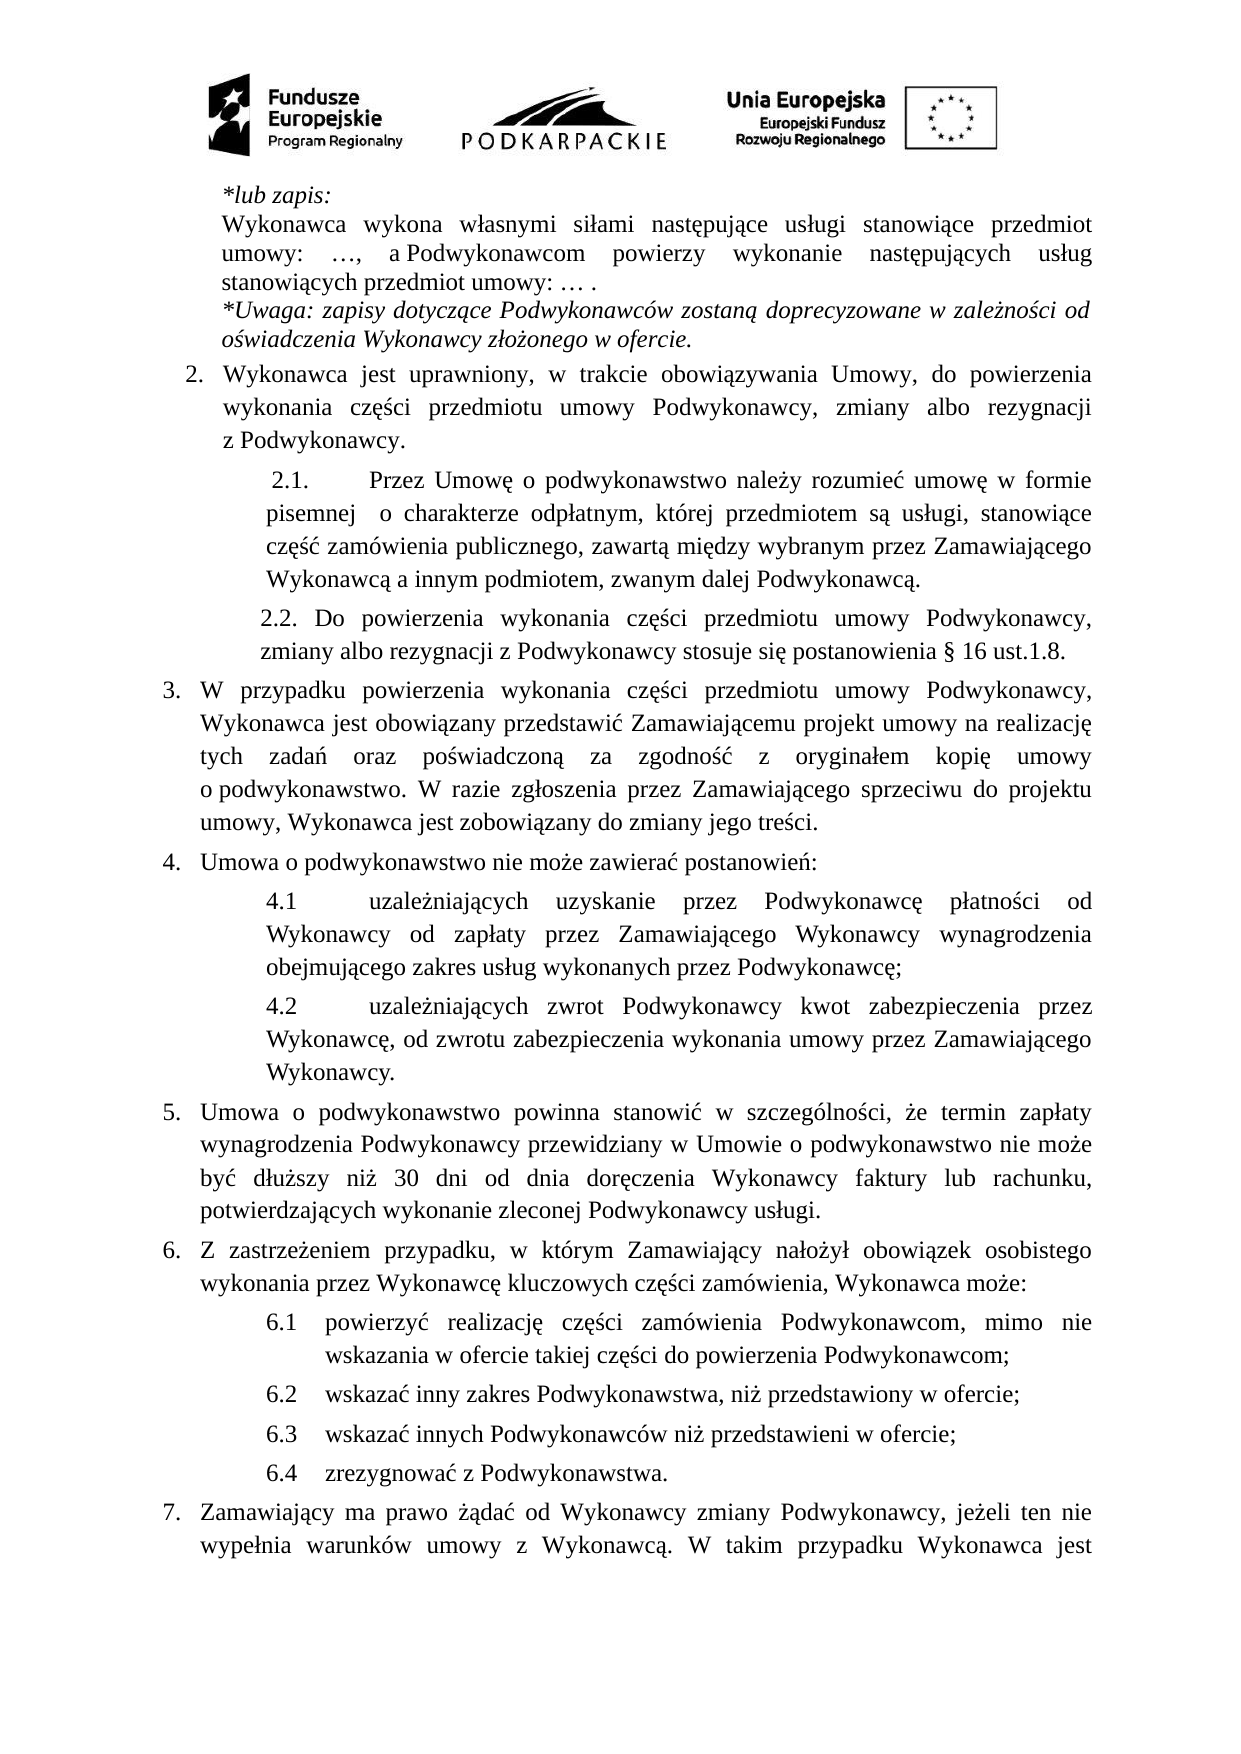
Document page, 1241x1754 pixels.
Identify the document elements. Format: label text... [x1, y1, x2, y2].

list wskazać inny zakres Podwykonawstwa, niż przedstawiony w ofercie; [266, 1379, 1093, 1408]
picture [147, 73, 1092, 157]
list Przez Umowę o podwykonawstwo należy rozumieć umowę w formie pisemnej o charakterze odpłatnym, której przedmiotem są usługi, stanowiące część zamówienia publicznego, zawartą między wybranym przez Zamawiającego Wykonawcą a innym podmiotem, zwanym dalej Podwykonawcą. [266, 465, 1093, 592]
list Umowa o podwykonawstwo powinna stanowić w szczególności, że termin zapłaty wynagrodzenia Podwykonawcy przewidziany w Umowie o podwykonawstwo nie może być dłuższy niż 30 dni od dnia doręczenia Wykonawcy faktury lub rachunku, potwierdzających wykonanie zleconej Podwykonawcy usługi. [162, 1097, 1093, 1224]
list uzależniających zwrot Podwykonawcy kwot zabezpieczenia przez Wykonawcę, od zwrotu zabezpieczenia wykonania umowy przez Zamawiającego Wykonawcy. [266, 991, 1093, 1086]
text 2.2. Do powierzenia wykonania części przedmiotu umowy Podwykonawcy, zmiany albo rezygnacji z Podwykonawcy stosuje się postanowienia § 16 ust.1.8. [260, 603, 1093, 665]
list powierzyć realizację części zamówienia Podwykonawcom, mimo nie wskazania w ofercie takiej części do powierzenia Podwykonawcom; [266, 1307, 1093, 1369]
list Wykonawca jest uprawniony, w trakcie obowiązywania Umowy, do powierzenia wykonania części przedmiotu umowy Podwykonawcy, zmiany albo rezygnacji z Podwykonawcy. [185, 359, 1093, 454]
text *lub zapis: [221, 181, 1093, 209]
text *Uwaga: zapisy dotyczące Podwykonawców zostaną doprecyzowane w zależności od oświadczenia Wykonawcy złożonego w ofercie. [221, 296, 1093, 353]
list Z zastrzeżeniem przypadku, w którym Zamawiający nałożył obowiązek osobistego wykonania przez Wykonawcę kluczowych części zamówienia, Wykonawca może: [162, 1235, 1093, 1297]
list wskazać innych Podwykonawców niż przedstawieni w ofercie; [266, 1419, 1093, 1447]
list Umowa o podwykonawstwo nie może zawierać postanowień: [162, 847, 1093, 875]
list W przypadku powierzenia wykonania części przedmiotu umowy Podwykonawcy, Wykonawca jest obowiązany przedstawić Zamawiającemu projekt umowy na realizację tych zadań oraz poświadczoną za zgodność z oryginałem kopię umowy o podwykonawstwo. W razie zgłoszenia przez Zamawiającego sprzeciwu do projektu umowy, Wykonawca jest zobowiązany do zmiany jego treści. [162, 675, 1093, 836]
list zrezygnować z Podwykonawstwa. [266, 1458, 1093, 1487]
list uzależniających uzyskanie przez Podwykonawcę płatności od Wykonawcy od zapłaty przez Zamawiającego Wykonawcy wynagrodzenia obejmującego zakres usług wykonanych przez Podwykonawcę; [266, 886, 1093, 981]
text Wykonawca wykona własnymi siłami następujące usługi stanowiące przedmiot umowy: …, a Podwykonawcom powierzy wykonanie następujących usług stanowiących przedmiot umowy: … . [221, 209, 1093, 296]
